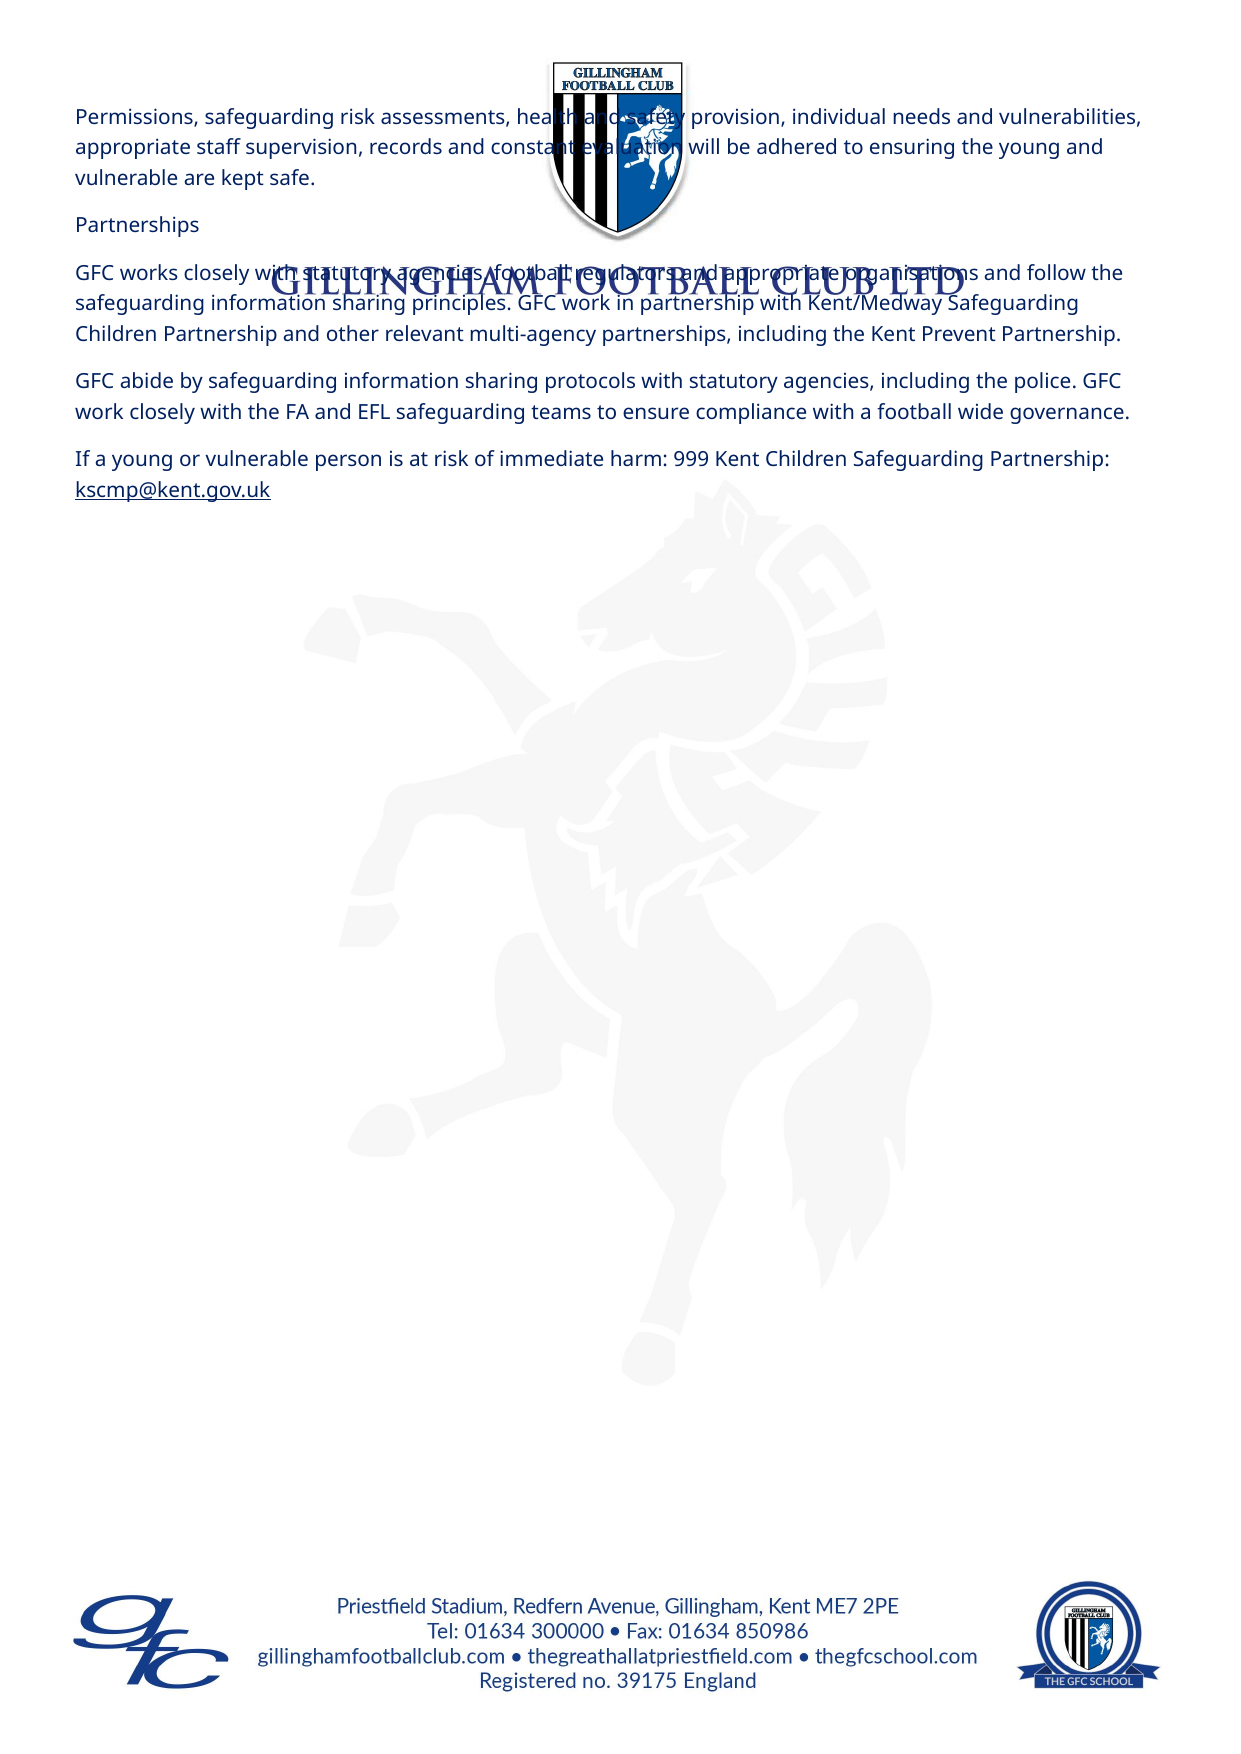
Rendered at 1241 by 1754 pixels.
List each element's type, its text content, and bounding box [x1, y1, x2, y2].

text If a young or vulnerable person is at risk of immediate harm: 999 Kent Children Safeguarding Partnership: kscmp@kent.gov.uk [75, 444, 1165, 503]
text Partnerships [75, 210, 1165, 239]
picture [1, 2, 1234, 1745]
text GFC abide by safeguarding information sharing protocols with statutory agencies, including the police. GFC work closely with the FA and EFL safeguarding teams to ensure compliance with a football wide governance. [75, 366, 1165, 425]
text GFC works closely with statutory agencies, football regulators and appropriate organisations and follow the safeguarding information sharing principles. GFC work in partnership with Kent/Medway Safeguarding Children Partnership and other relevant multi-agency partnerships, including the Kent Prevent Partnership. [75, 258, 1165, 347]
text Permissions, safeguarding risk assessments, health and safety provision, individual needs and vulnerabilities, appropriate staff supervision, records and constant evaluation will be adhered to ensuring the young and vulnerable are kept safe. [75, 102, 1165, 191]
